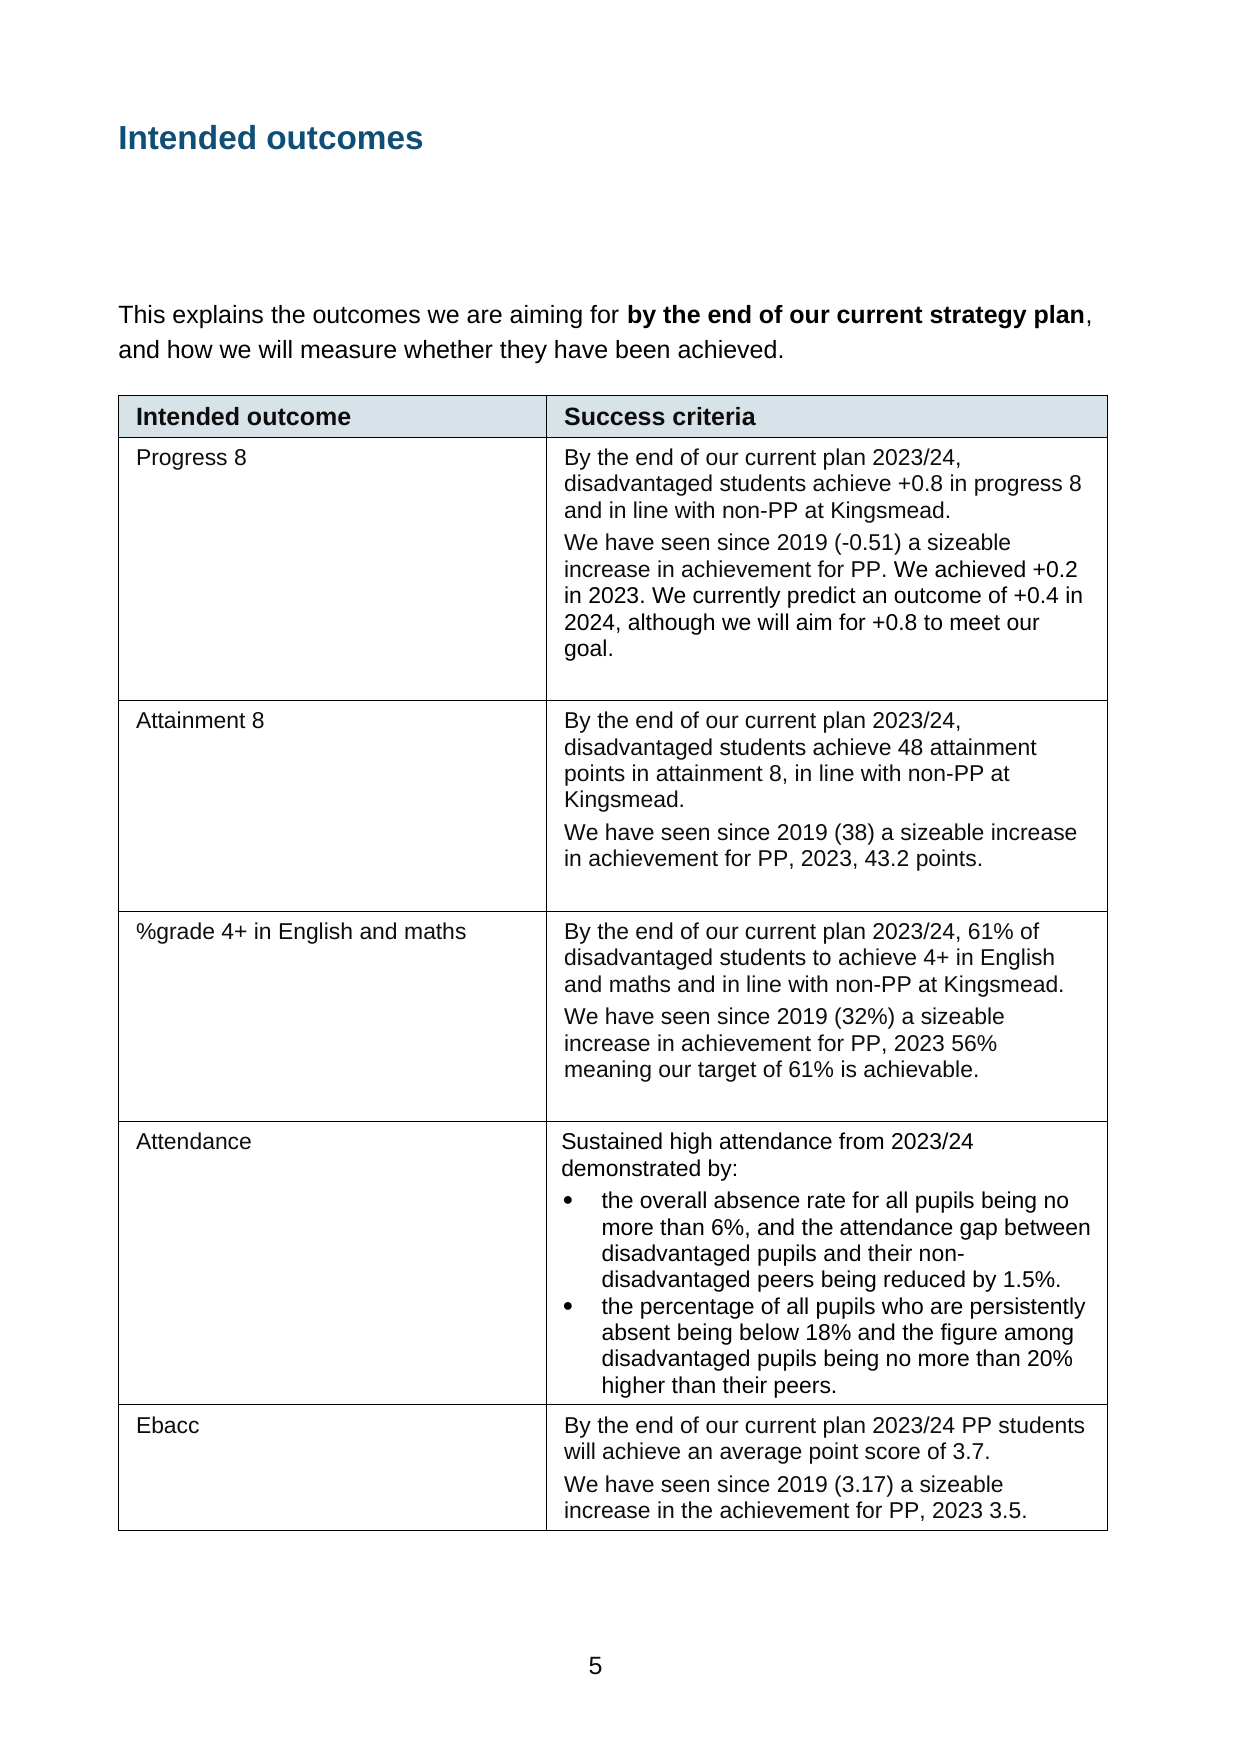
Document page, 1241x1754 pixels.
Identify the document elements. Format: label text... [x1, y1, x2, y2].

table_header Intended outcome [119, 396, 546, 437]
table_cell By the end of our current plan 2023/24 PP students will achieve an average point score of 3.7. We have seen since 2019 (3.17) a sizeable increase in the achievement for PP, 2023 3.5. [547, 1405, 1107, 1529]
table_cell Attainment 8 [119, 701, 546, 911]
table_cell Sustained high attendance from 2023/24 demonstrated by: the overall absence rate for all pupils being no more than 6%, and the attendance gap between disadvantaged pupils and their non-disadvantaged peers being reduced by 1.5%. the percentage of all pupils who are persistently absent being below 18% and the figure among disadvantaged pupils being no more than 20% higher than their peers. [547, 1122, 1107, 1404]
subtitle Intended outcomes [118, 118, 1107, 157]
table_cell By the end of our current plan 2023/24, disadvantaged students achieve 48 attainment points in attainment 8, in line with non-PP at Kingsmead. We have seen since 2019 (38) a sizeable increase in achievement for PP, 2023, 43.2 points. [547, 701, 1107, 911]
table_header Success criteria [547, 396, 1107, 437]
table_cell Ebacc [119, 1405, 546, 1529]
table_cell By the end of our current plan 2023/24, 61% of disadvantaged students to achieve 4+ in English and maths and in line with non-PP at Kingsmead. We have seen since 2019 (32%) a sizeable increase in achievement for PP, 2023 56% meaning our target of 61% is achievable. [547, 912, 1107, 1121]
table_cell Progress 8 [119, 438, 546, 700]
text This explains the outcomes we are aiming for by the end of our current strategy plan, and how we will measure whether they have been achieved. [118, 301, 1107, 364]
table_cell %grade 4+ in English and maths [119, 912, 546, 1121]
table_cell By the end of our current plan 2023/24, disadvantaged students achieve +0.8 in progress 8 and in line with non-PP at Kingsmead. We have seen since 2019 (-0.51) a sizeable increase in achievement for PP. We achieved +0.2 in 2023. We currently predict an outcome of +0.4 in 2024, although we will aim for +0.8 to meet our goal. [547, 438, 1107, 700]
table_cell Attendance [119, 1122, 546, 1404]
